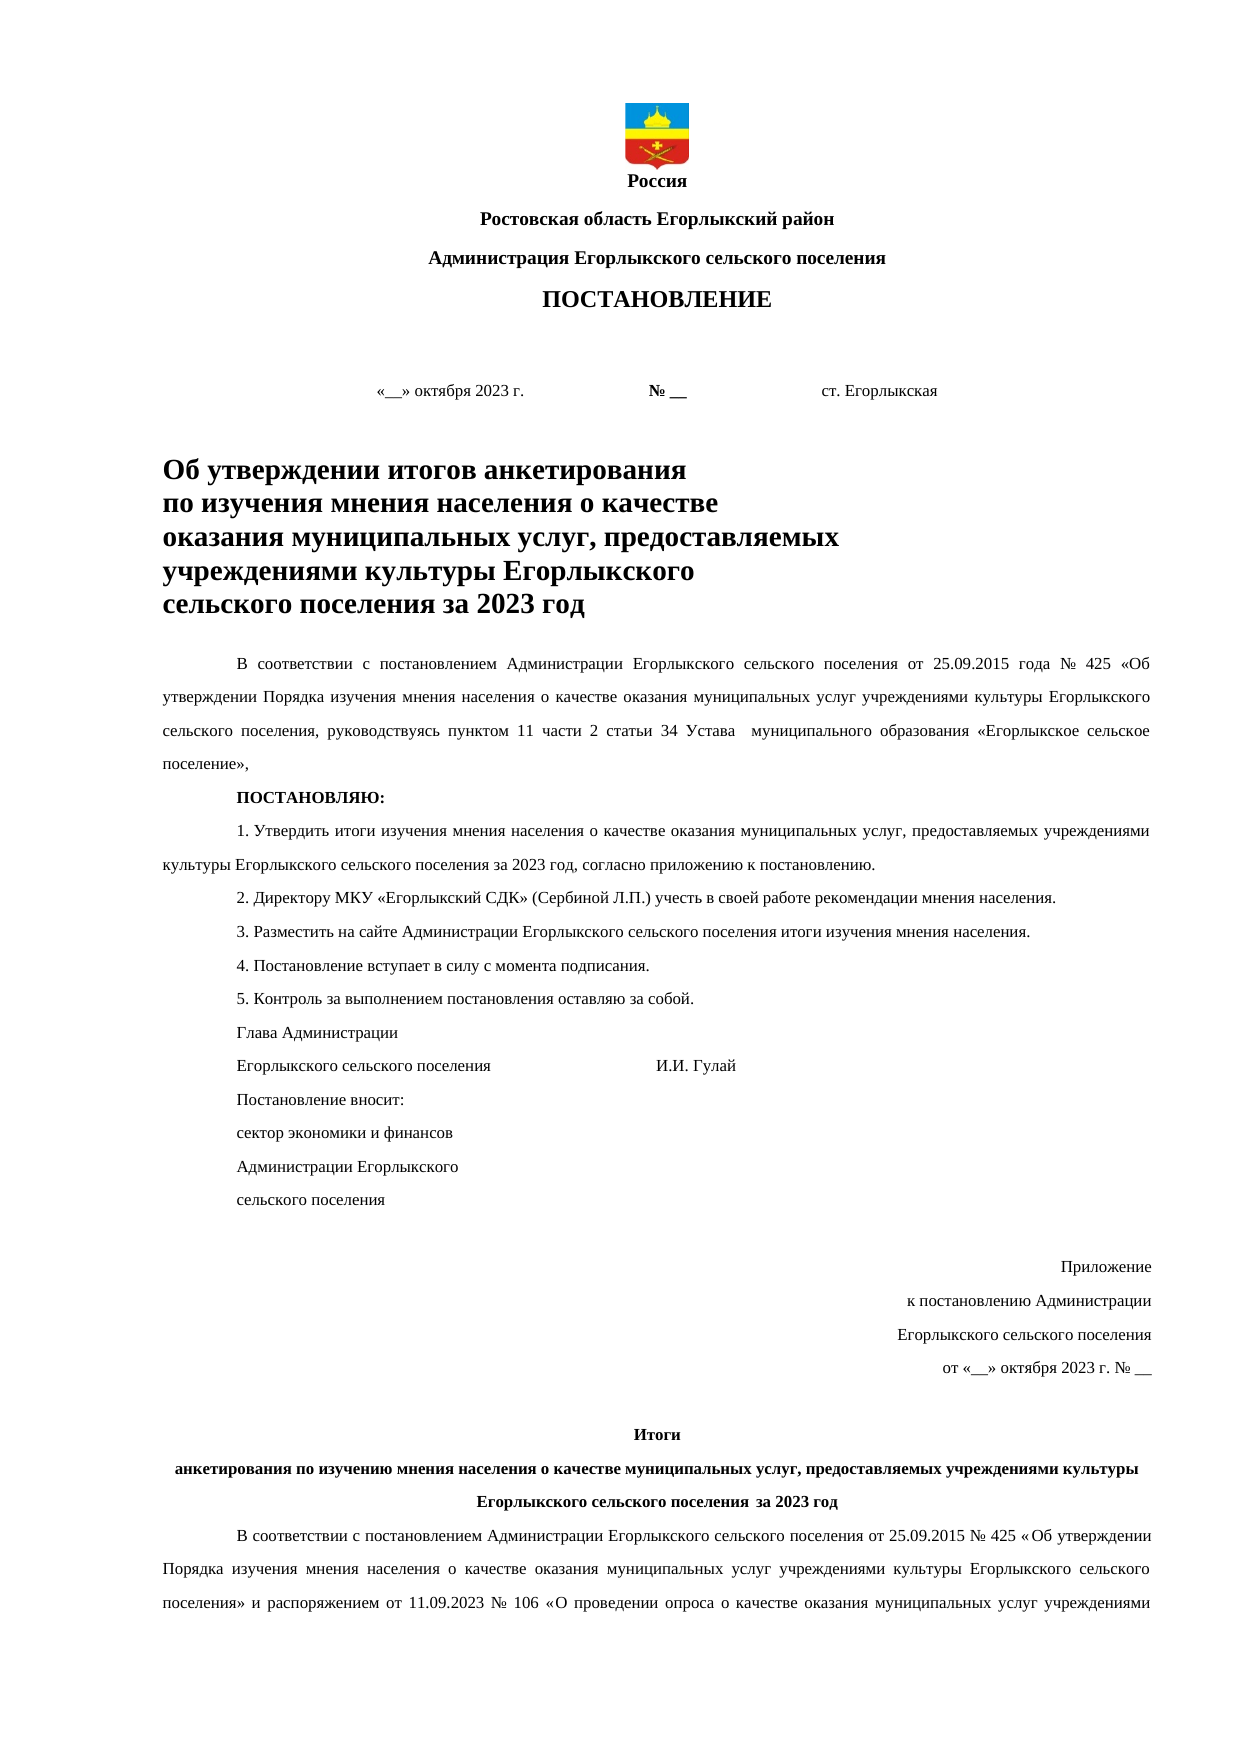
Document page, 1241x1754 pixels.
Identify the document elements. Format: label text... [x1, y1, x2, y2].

text Егорлыкского сельского поселения [162, 1324, 1152, 1358]
text анкетирования по изучению мнения населения о качестве муниципальных услуг, предоставляемых учреждениями культуры Егорлыкского сельского поселения за 2023 год [162, 1458, 1152, 1525]
text учреждениями культуры Егорлыкского [162, 553, 1152, 586]
text «__» октября 2023 г. № __ ст. Егорлыкская [162, 380, 1152, 414]
text Итоги [162, 1425, 1152, 1458]
text по изучения мнения населения о качестве [162, 486, 1152, 519]
text Администрации Егорлыкского [162, 1156, 1152, 1190]
text Ростовская область Егорлыкский район [162, 208, 1152, 246]
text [162, 1525, 1152, 1626]
text Постановление вносит: [162, 1089, 1152, 1123]
text 1. Утвердить итоги изучения мнения населения о качестве оказания муниципальных услуг, предоставляемых учреждениями культуры Егорлыкского сельского поселения за 2023 год, согласно приложению к постановлению. [162, 821, 1152, 888]
text оказания муниципальных услуг, предоставляемых [162, 519, 1152, 553]
text Приложение [162, 1257, 1152, 1291]
text сектор экономики и финансов [162, 1123, 1152, 1156]
text 3. Разместить на сайте Администрации Егорлыкского сельского поселения итоги изучения мнения населения. [162, 922, 1152, 955]
text Россия [162, 169, 1152, 208]
text Глава Администрации [162, 1022, 1152, 1056]
text Администрация Егорлыкского сельского поселения [162, 246, 1152, 284]
picture [625, 107, 689, 170]
text В соответствии с постановлением Администрации Егорлыкского сельского поселения от 25.09.2015 года № 425 «Об утверждении Порядка изучения мнения населения о качестве оказания муниципальных услуг учреждениями культуры Егорлыкского сельского поселения, руководствуясь пунктом 11 части 2 статьи 34 Устава муниципального образования «Егорлыкское сельское поселение», [162, 653, 1152, 787]
text сельского поселения за 2023 год [162, 586, 1152, 620]
text сельского поселения [162, 1190, 1152, 1223]
text от «__» октября 2023 г. № __ [162, 1358, 1152, 1391]
text Об утверждении итогов анкетирования [162, 452, 1152, 486]
text к постановлению Администрации [162, 1291, 1152, 1324]
text 5. Контроль за выполнением постановления оставляю за собой. [162, 989, 1152, 1022]
text Егорлыкского сельского поселения И.И. Гулай [162, 1056, 1152, 1089]
text ПОСТАНОВЛЯЮ: [162, 787, 1152, 821]
text 4. Постановление вступает в силу с момента подписания. [162, 955, 1152, 989]
text ПОСТАНОВЛЕНИЕ [162, 284, 1152, 332]
text 2. Директору МКУ «Егорлыкский СДК» (Сербиной Л.П.) учесть в своей работе рекомендации мнения населения. [162, 888, 1152, 922]
